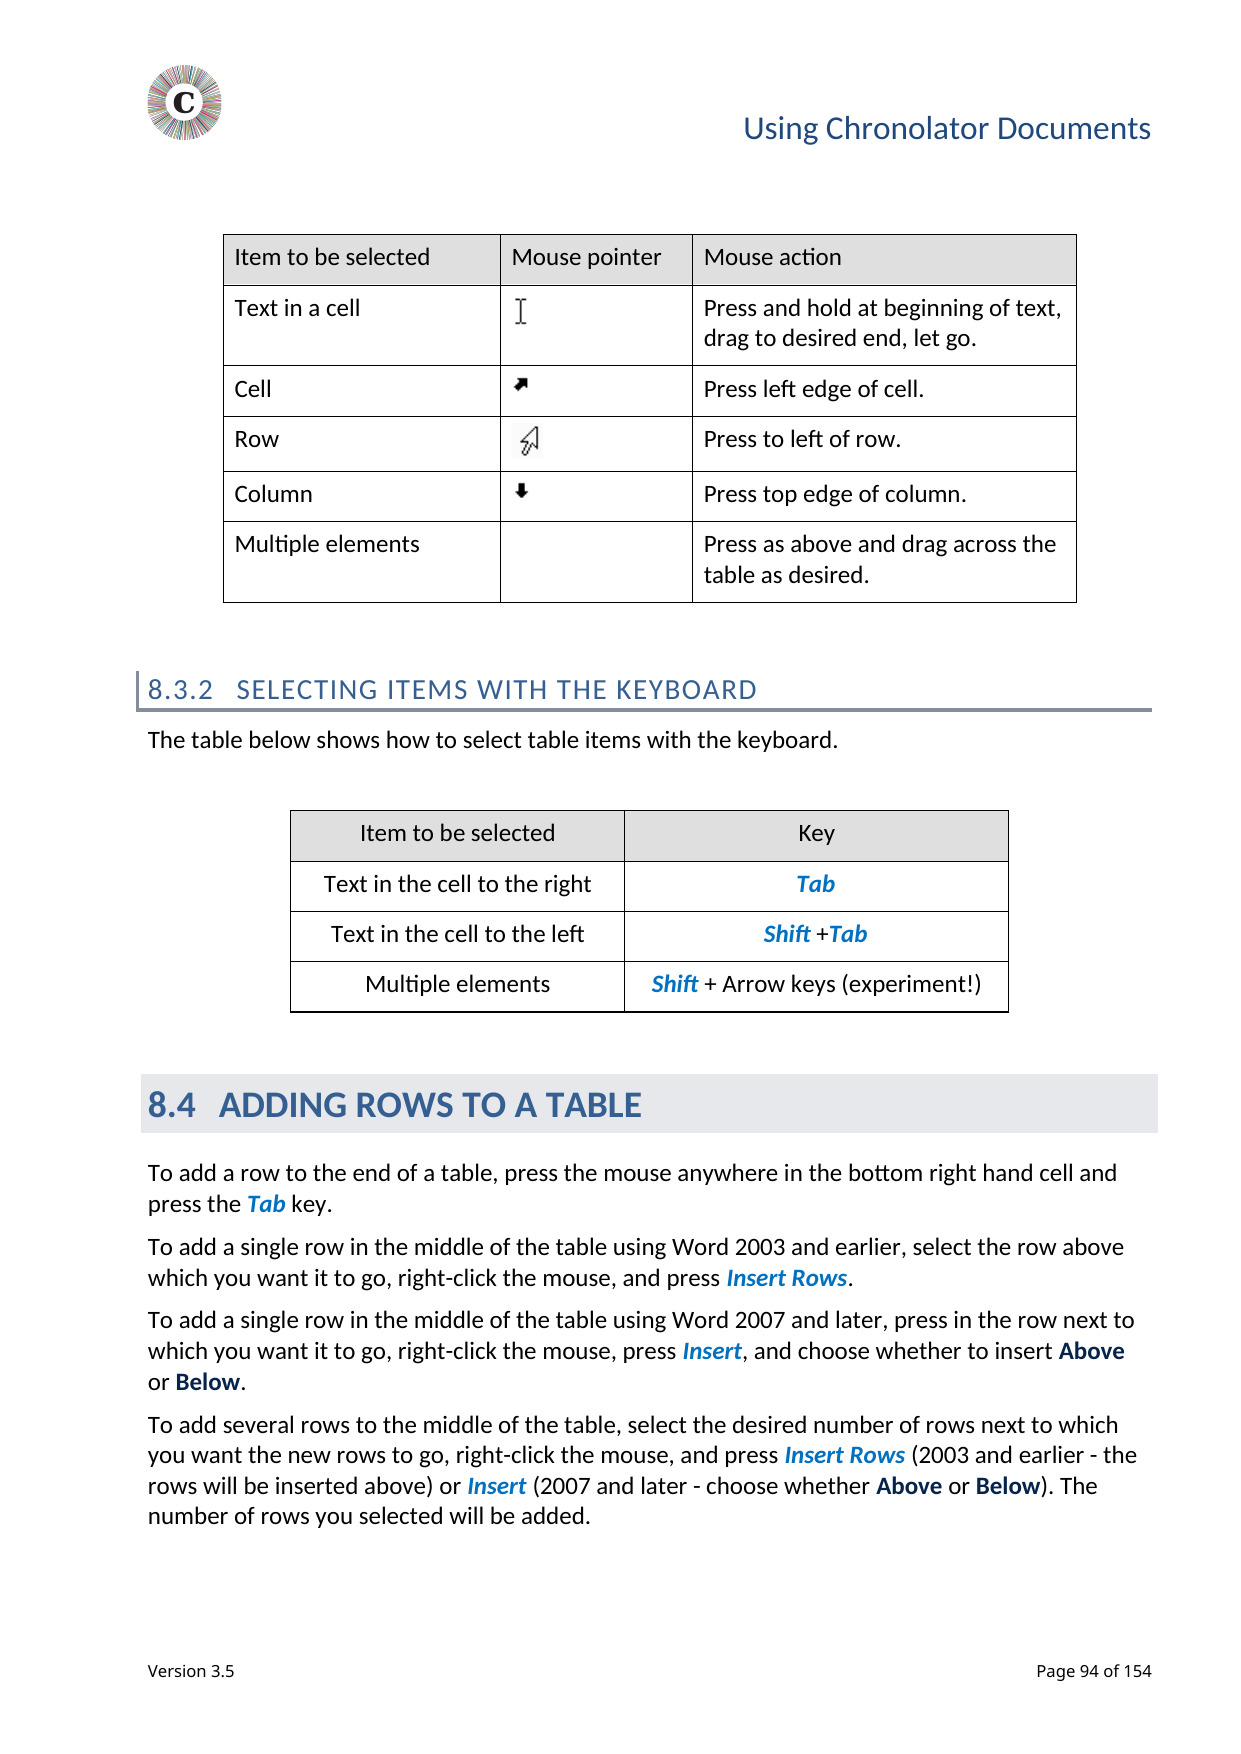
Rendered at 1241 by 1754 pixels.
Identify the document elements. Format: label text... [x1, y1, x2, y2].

table_cell Row [224, 417, 500, 471]
table_cell Tab [625, 862, 1008, 911]
table_header Item to be selected [291, 811, 624, 861]
picture [147, 65, 222, 140]
table_cell Shift +Tab [625, 912, 1008, 961]
text To add a single row in the middle of the table using Word 2003 and earlier, select the row above which you want it to go, right-click the mouse, and press Insert Rows. [148, 1231, 1152, 1292]
table_cell [501, 472, 692, 521]
table_cell Multiple elements [291, 962, 624, 1011]
table_header Key [625, 811, 1008, 861]
table_cell Press to left of row. [693, 417, 1076, 471]
table_cell Column [224, 472, 500, 521]
table_cell Text in a cell [224, 286, 500, 365]
table_header Mouse pointer [501, 235, 692, 284]
subtitle Adding rows to a table [148, 1081, 1152, 1126]
text To add a single row in the middle of the table using Word 2007 and later, press in the row next to which you want it to go, right-click the mouse, press Insert, and choose whether to insert Above or Below. [148, 1305, 1152, 1396]
table_cell Press left edge of cell. [693, 366, 1076, 416]
table_cell [501, 417, 692, 471]
table_cell [501, 286, 692, 365]
picture [511, 372, 531, 396]
subtitle Selecting items with the keyboard [139, 671, 1152, 708]
picture [511, 291, 531, 329]
table_cell Multiple elements [224, 522, 500, 602]
table_cell [501, 522, 692, 602]
picture [511, 477, 539, 506]
table_header Item to be selected [224, 235, 500, 284]
table_cell Cell [224, 366, 500, 416]
text To add several rows to the middle of the table, select the desired number of rows next to which you want the new rows to go, right-click the mouse, and press Insert Rows (2003 and earlier - the rows will be inserted above) or Insert (2007 and later - choose whether Above or Below). The number of rows you selected will be added. [148, 1409, 1152, 1531]
table_cell Text in the cell to the right [291, 862, 624, 911]
text To add a row to the end of a table, press the mouse anywhere in the bottom right hand cell and press the Tab key. [148, 1158, 1152, 1219]
table_cell [501, 366, 692, 416]
table_cell Shift + Arrow keys (experiment!) [625, 962, 1008, 1011]
table_cell Press top edge of column. [693, 472, 1076, 521]
picture [511, 423, 543, 459]
text The table below shows how to select table items with the keyboard. [148, 724, 1152, 755]
table_cell Text in the cell to the left [291, 912, 624, 961]
table_cell Press and hold at beginning of text, drag to desired end, let go. [693, 286, 1076, 365]
table_header Mouse action [693, 235, 1076, 284]
table_cell Press as above and drag across the table as desired. [693, 522, 1076, 602]
